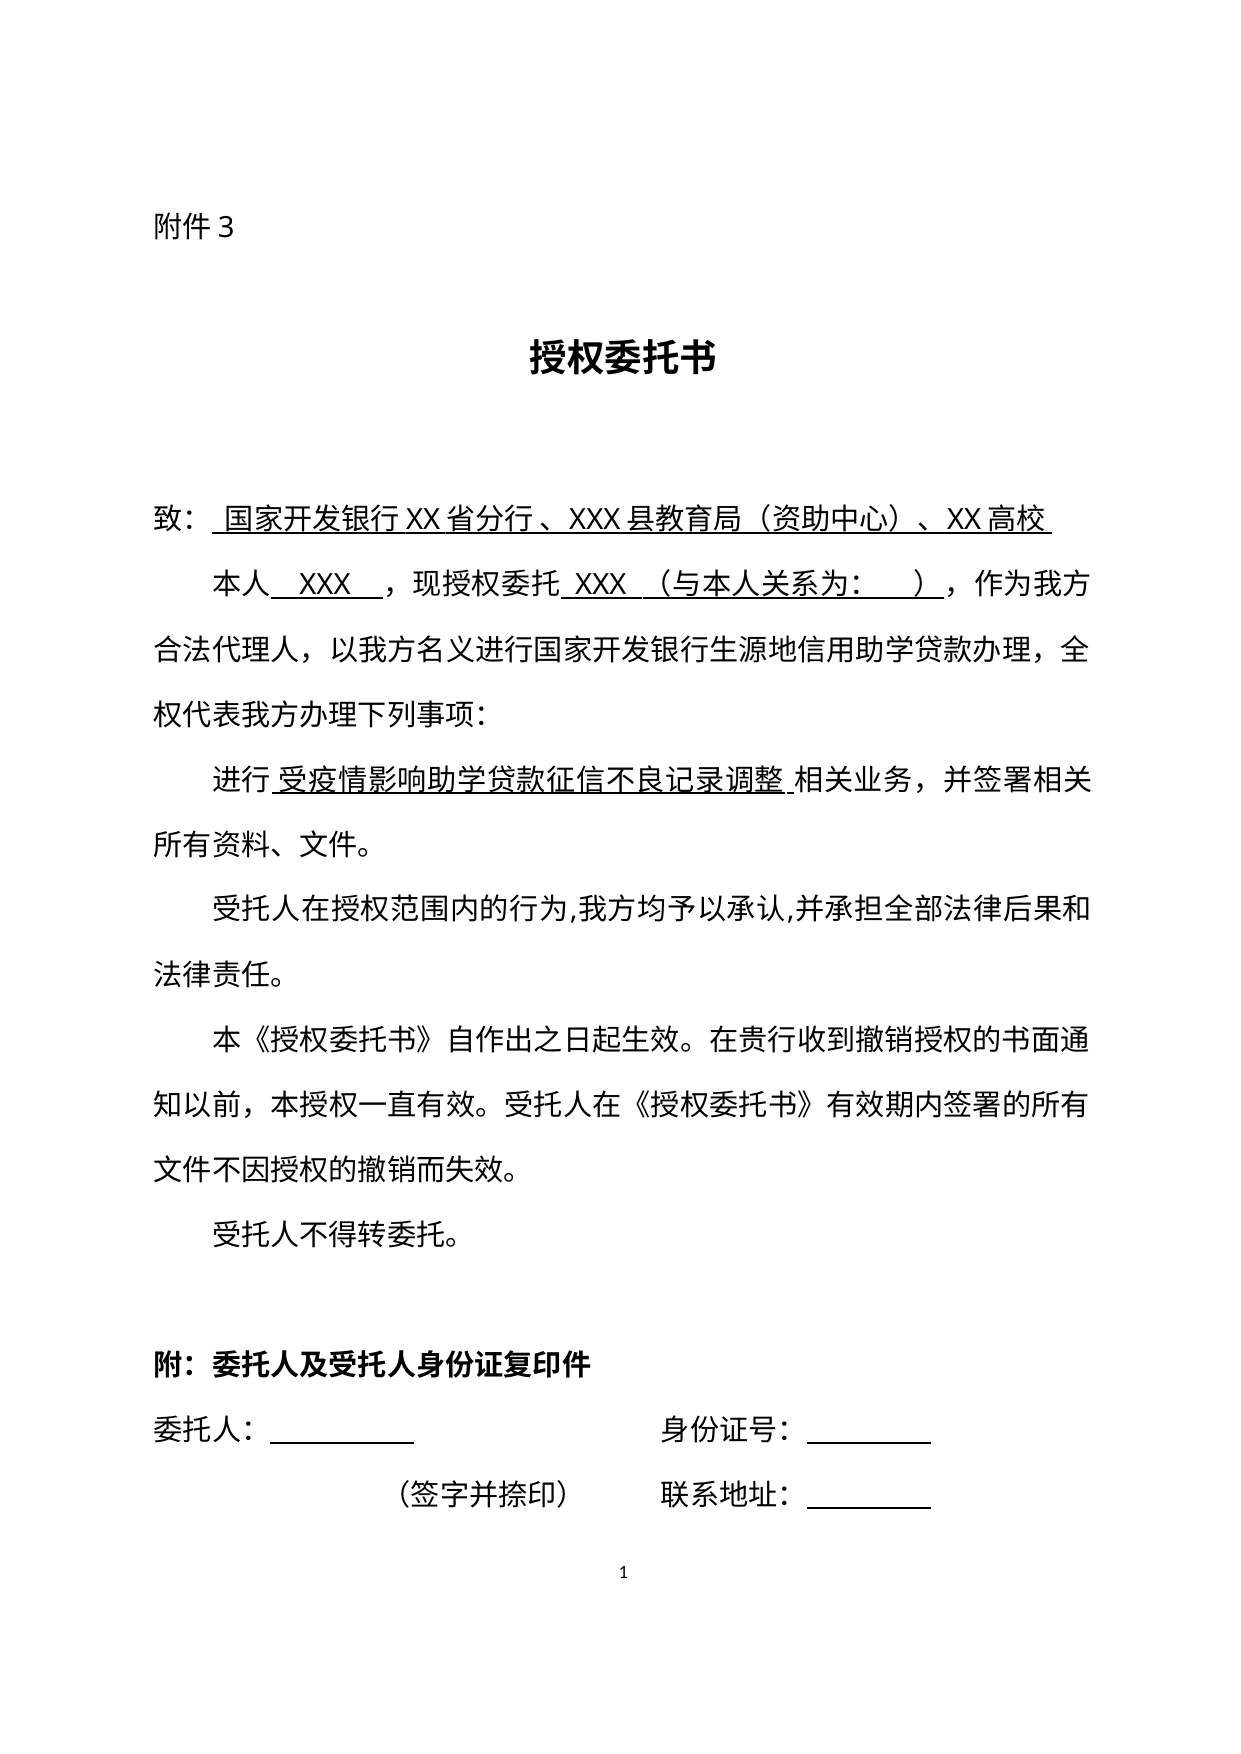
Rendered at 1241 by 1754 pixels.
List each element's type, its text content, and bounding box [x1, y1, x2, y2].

text 受托人在授权范围内的行为,我方均予以承认,并承担全部法律后果和法律责任。 [153, 875, 1092, 1005]
text 受托人不得转委托。 [153, 1200, 1092, 1265]
text 授权委托书 [153, 322, 1092, 387]
text 委托人： [153, 1395, 586, 1460]
text 联系地址： [661, 1460, 1092, 1525]
text 本人 XXX ，现授权委托 XXX （与本人关系为： ），作为我方合法代理人，以我方名义进行国家开发银行生源地信用助学贷款办理，全权代表我方办理下列事项： [153, 550, 1092, 745]
text （签字并捺印） [153, 1460, 586, 1525]
text 致： 国家开发银行XX省分行 、XXX县教育局（资助中心）、XX高校 [153, 485, 1092, 550]
text 附：委托人及受托人身份证复印件 [153, 1330, 1092, 1395]
text 本《授权委托书》自作出之日起生效。在贵行收到撤销授权的书面通知以前，本授权一直有效。受托人在《授权委托书》有效期内签署的所有文件不因授权的撤销而失效。 [153, 1005, 1092, 1200]
text 附件3 [153, 192, 1092, 257]
text 进行 受疫情影响助学贷款征信不良记录调整 相关业务，并签署相关所有资料、文件。 [153, 745, 1092, 875]
text 身份证号： [661, 1395, 1092, 1460]
